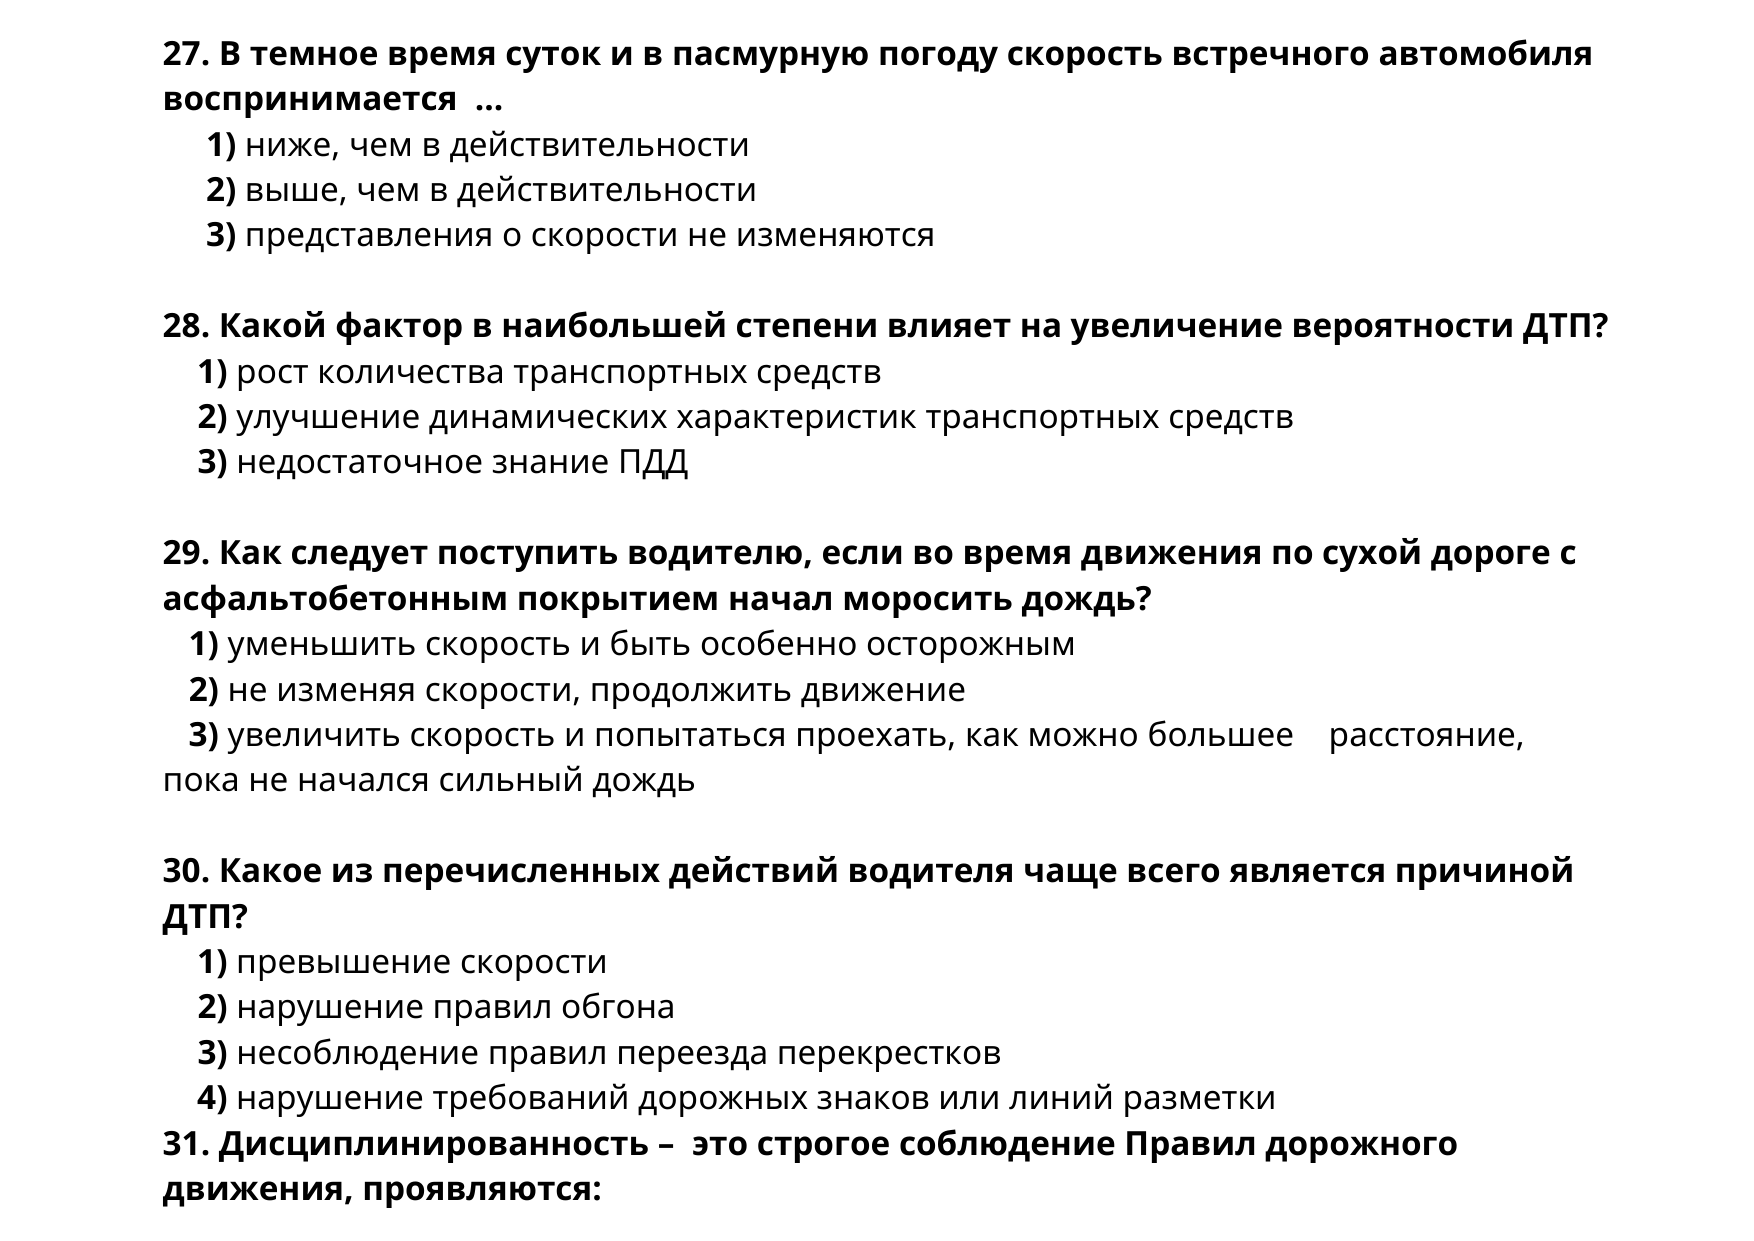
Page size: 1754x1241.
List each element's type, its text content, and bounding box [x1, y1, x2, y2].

text 2) нарушение правил обгона [162, 983, 1609, 1029]
text 3) несоблюдение правил переезда перекрестков [162, 1029, 1609, 1074]
text 1) рост количества транспортных средств [162, 347, 1609, 393]
text 2) улучшение динамических характеристик транспортных средств [162, 393, 1609, 438]
text 1) уменьшить скорость и быть особенно осторожным [162, 620, 1609, 665]
text 4) нарушение требований дорожных знаков или линий разметки [162, 1074, 1609, 1119]
text 3) представления о скорости не изменяются [162, 211, 1609, 257]
text 3) увеличить скорость и попытаться проехать, как можно большее расстояние, пока не начался сильный дождь [162, 711, 1609, 802]
text 29. Как следует поступить водителю, если во время движения по сухой дороге с асфальтобетонным покрытием начал моросить дождь? [162, 529, 1609, 620]
text 30. Какое из перечисленных действий водителя чаще всего является причиной ДТП? [162, 847, 1609, 938]
text 2) выше, чем в действительности [162, 166, 1609, 211]
text 27. В темное время суток и в пасмурную погоду скорость встречного автомобиля воспринимается … [162, 29, 1609, 120]
text 3) недостаточное знание ПДД [162, 438, 1609, 484]
text 1) превышение скорости [162, 938, 1609, 983]
text 2) не изменяя скорости, продолжить движение [162, 665, 1609, 711]
text 1) ниже, чем в действительности [162, 120, 1609, 166]
text 28. Какой фактор в наибольшей степени влияет на увеличение вероятности ДТП? [162, 302, 1609, 347]
text 31. Дисциплинированность – это строгое соблюдение Правил дорожного движения, проявляются: [162, 1119, 1609, 1210]
